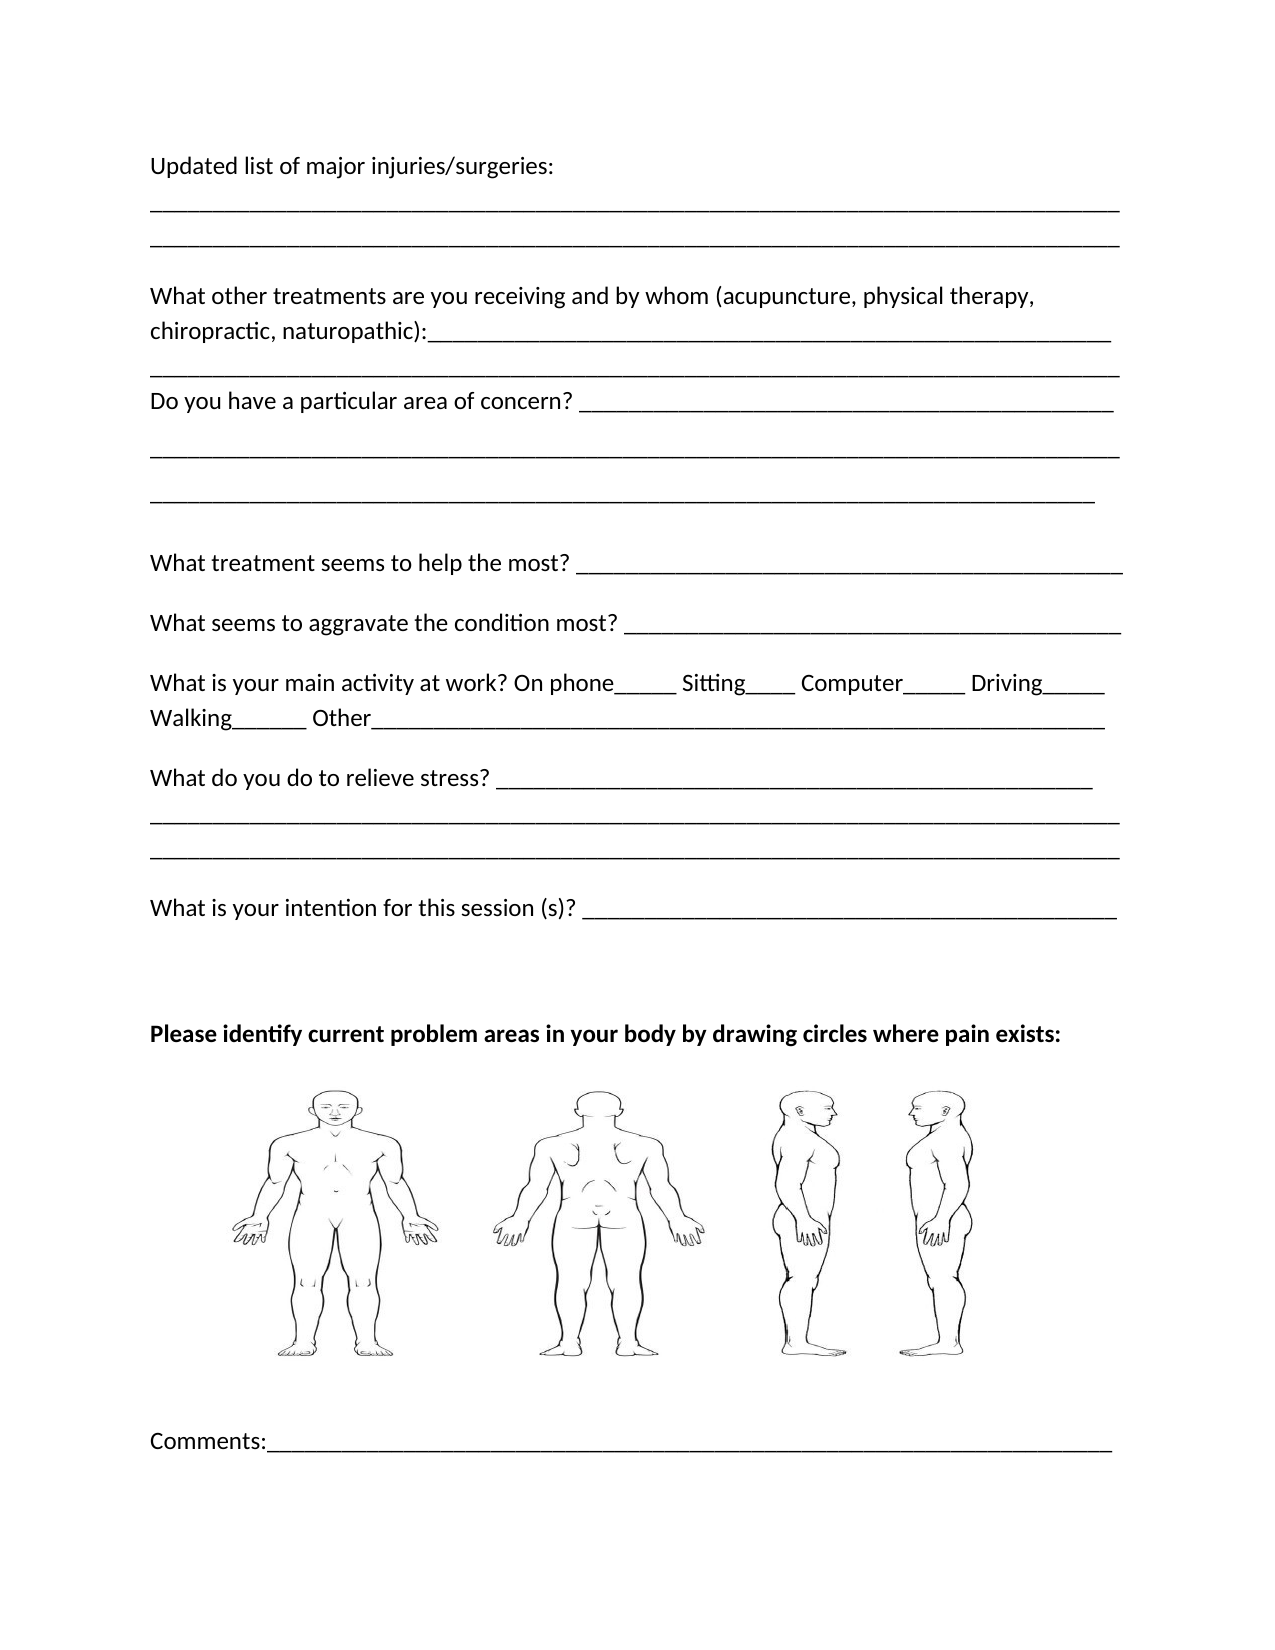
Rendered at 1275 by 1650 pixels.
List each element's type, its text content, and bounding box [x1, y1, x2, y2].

text What treatment seems to help the most? ____________________________________________ [150, 547, 1125, 578]
picture [186, 1064, 1089, 1411]
text What do you do to relieve stress? ________________________________________________ ____________________________________________________________________________________________________________________________________________________________ [150, 762, 1125, 863]
text Updated list of major injuries/surgeries: ____________________________________________________________________________________________________________________________________________________________ [150, 150, 1125, 251]
text What seems to aggravate the condition most? ________________________________________ [150, 607, 1125, 638]
text What is your intention for this session (s)? ___________________________________________ [150, 892, 1125, 923]
text Do you have a particular area of concern? ___________________________________________ __________________________________________________________________________________________________________________________________________________________ [150, 385, 1125, 507]
text Please identify current problem areas in your body by drawing circles where pain exists: [150, 1019, 1125, 1049]
text What other treatments are you receiving and by whom (acupuncture, physical therapy, chiropractic, naturopathic):_______________________________________________________ ______________________________________________________________________________ [150, 280, 1125, 381]
text What is your main activity at work? On phone_____ Sitting____ Computer_____ Driving_____ Walking______ Other___________________________________________________________ [150, 667, 1125, 733]
text Comments:____________________________________________________________________ [150, 1425, 1125, 1455]
